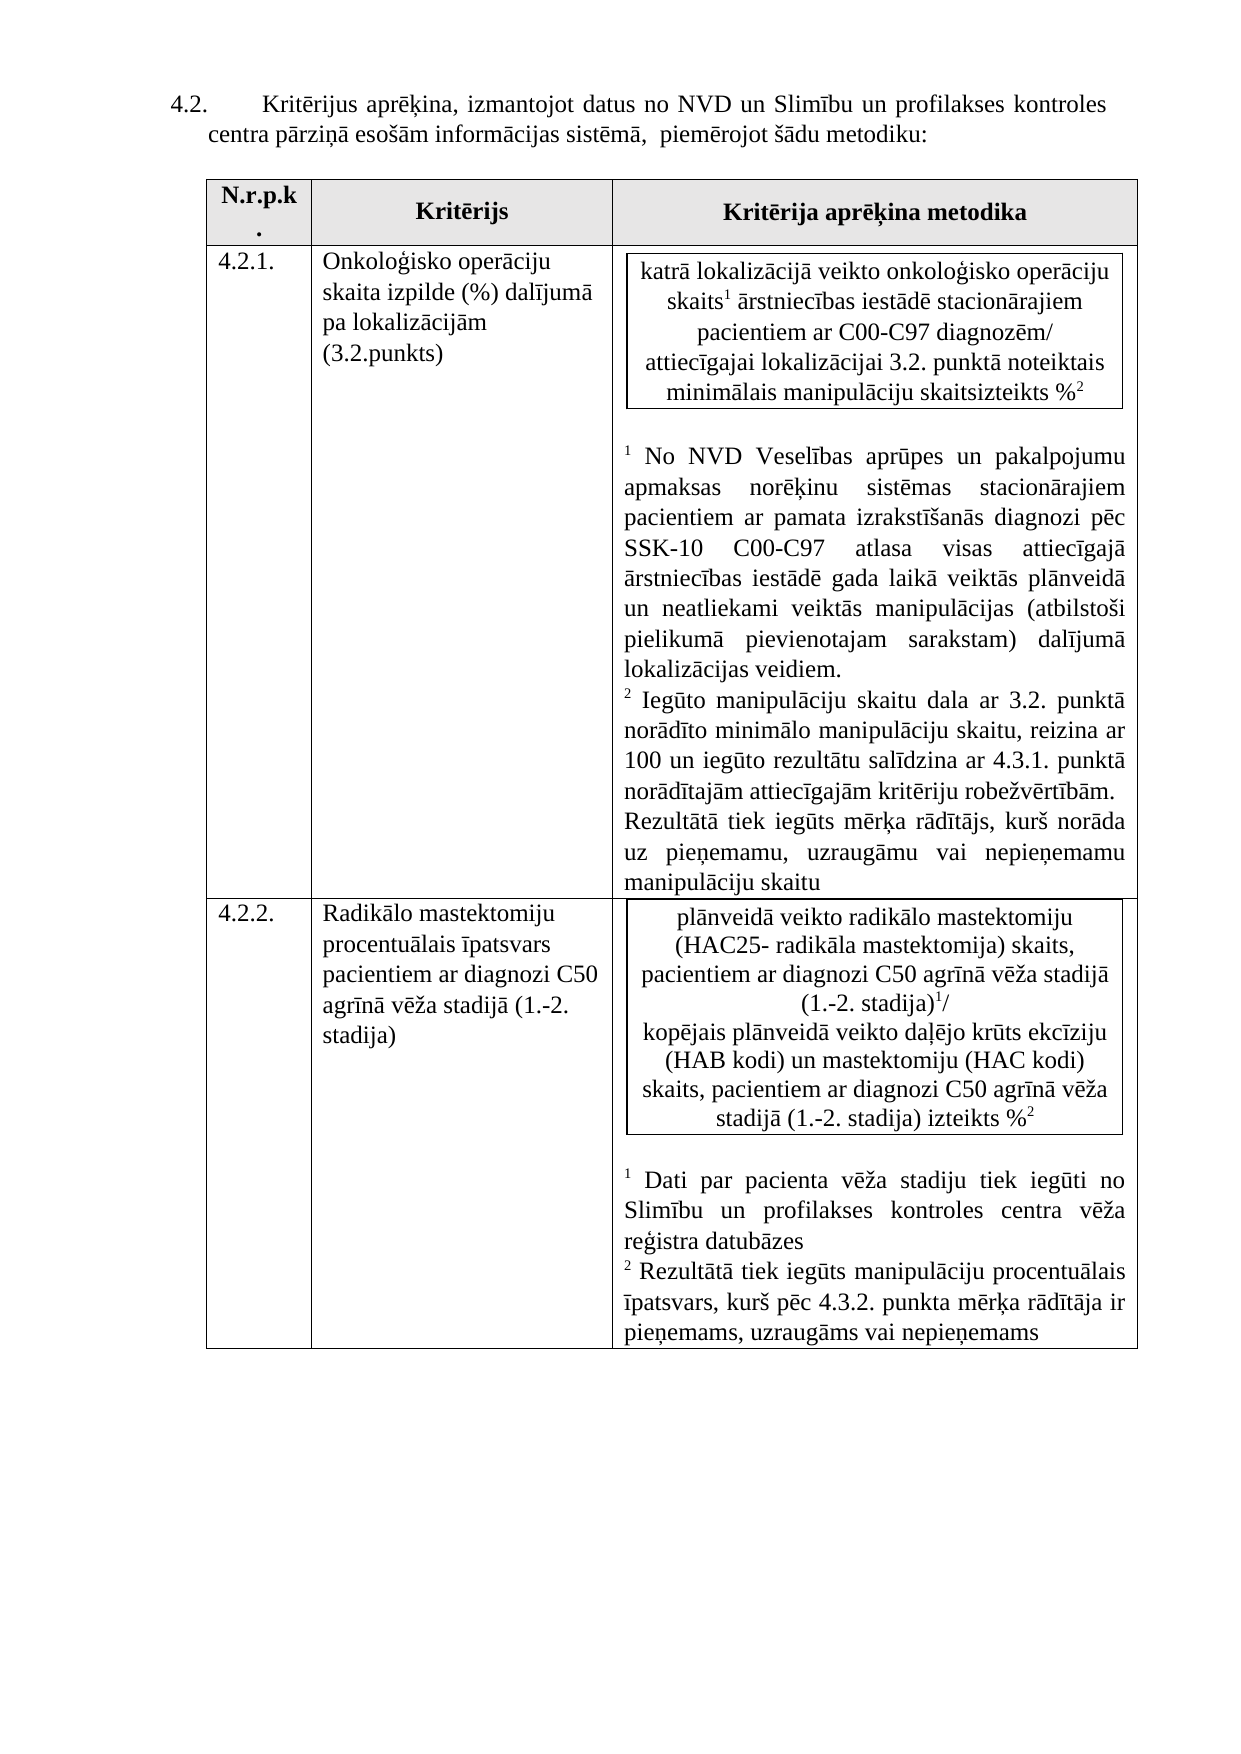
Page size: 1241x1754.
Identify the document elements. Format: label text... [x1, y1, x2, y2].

list Kritērijus aprēķina, izmantojot datus no NVD un Slimību un profilakses kontroles centra pārziņā esošām informācijas sistēmā, piemērojot šādu metodiku: [170, 89, 1107, 148]
table_header N.r.p.k. [207, 180, 311, 245]
table_header Kritērija aprēķina metodika [613, 180, 1137, 245]
table_cell 4.2.1. [207, 246, 311, 897]
table_cell 4.2.2. [207, 899, 311, 1348]
table_cell katrā lokalizācijā veikto onkoloģisko operāciju skaits1 ārstniecības iestādē stacionārajiem pacientiem ar C00-C97 diagnozēm/ attiecīgajai lokalizācijai 3.2. punktā noteiktais minimālais manipulāciju skaitsizteikts %2 1 No NVD Veselības aprūpes un pakalpojumu apmaksas norēķinu sistēmas stacionārajiem pacientiem ar pamata izrakstīšanās diagnozi pēc SSK-10 C00-C97 atlasa visas attiecīgajā ārstniecības iestādē gada laikā veiktās plānveidā un neatliekami veiktās manipulācijas (atbilstoši pielikumā pievienotajam sarakstam) dalījumā lokalizācijas veidiem. 2 Iegūto manipulāciju skaitu dala ar 3.2. punktā norādīto minimālo manipulāciju skaitu, reizina ar 100 un iegūto rezultātu salīdzina ar 4.3.1. punktā norādītajām attiecīgajām kritēriju robežvērtībām. Rezultātā tiek iegūts mērķa rādītājs, kurš norāda uz pieņemamu, uzraugāmu vai nepieņemamu manipulāciju skaitu [613, 246, 1137, 897]
table_cell plānveidā veikto radikālo mastektomiju (HAC25- radikāla mastektomija) skaits, pacientiem ar diagnozi C50 agrīnā vēža stadijā (1.-2. stadija)1/ kopējais plānveidā veikto daļējo krūts ekcīziju (HAB kodi) un mastektomiju (HAC kodi) skaits, pacientiem ar diagnozi C50 agrīnā vēža stadijā (1.-2. stadija) izteikts %2 1 Dati par pacienta vēža stadiju tiek iegūti no Slimību un profilakses kontroles centra vēža reģistra datubāzes 2 Rezultātā tiek iegūts manipulāciju procentuālais īpatsvars, kurš pēc 4.3.2. punkta mērķa rādītāja ir pieņemams, uzraugāms vai nepieņemams [613, 899, 1137, 1348]
table_cell Onkoloģisko operāciju skaita izpilde (%) dalījumā pa lokalizācijām (3.2.punkts) [312, 246, 612, 897]
table_header Kritērijs [312, 180, 612, 245]
table_cell Radikālo mastektomiju procentuālais īpatsvars pacientiem ar diagnozi C50 agrīnā vēža stadijā (1.-2. stadija) [312, 899, 612, 1348]
